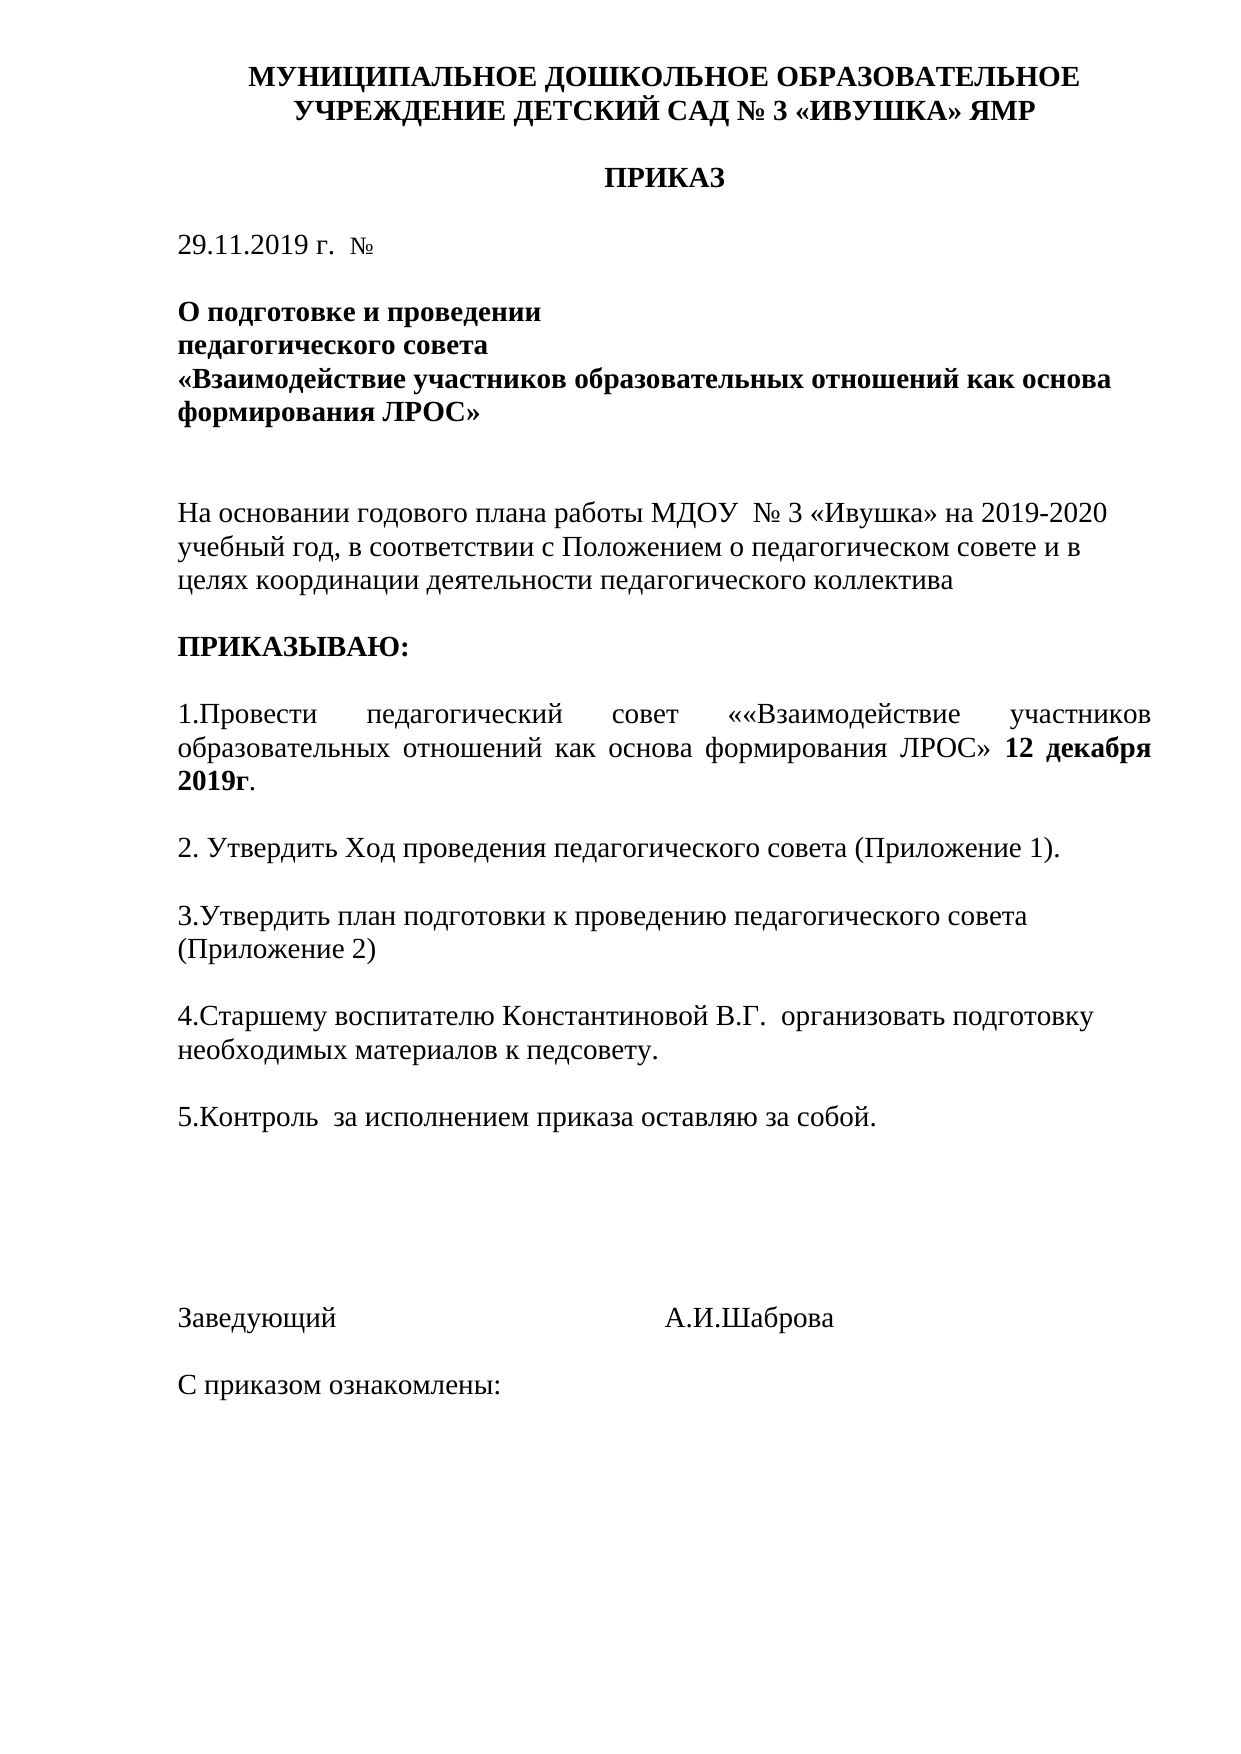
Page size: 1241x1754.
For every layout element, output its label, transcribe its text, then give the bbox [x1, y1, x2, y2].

text 5.Контроль за исполнением приказа оставляю за собой. [177, 1099, 1152, 1132]
text С приказом ознакомлены: [177, 1367, 1152, 1401]
text ПРИКАЗ [177, 160, 1152, 193]
text ПРИКАЗЫВАЮ: [177, 629, 1152, 663]
text 4.Старшему воспитателю Константиновой В.Г. организовать подготовку необходимых материалов к педсовету. [177, 998, 1152, 1065]
text 2. Утвердить Ход проведения педагогического совета (Приложение 1). [177, 831, 1152, 864]
text О подготовке и проведении [177, 294, 1152, 327]
text 1.Провести педагогический совет ««Взаимодействие участников образовательных отношений как основа формирования ЛРОС» 12 декабря 2019г. [177, 696, 1152, 797]
text 3.Утвердить план подготовки к проведению педагогического совета (Приложение 2) [177, 898, 1152, 965]
text На основании годового плана работы МДОУ № 3 «Ивушка» на 2019-2020 учебный год, в соответствии с Положением о педагогическом совете и в целях координации деятельности педагогического коллектива [177, 495, 1152, 596]
text МУНИЦИПАЛЬНОЕ ДОШКОЛЬНОЕ ОБРАЗОВАТЕЛЬНОЕ УЧРЕЖДЕНИЕ ДЕТСКИЙ САД № 3 «ИВУШКА» ЯМР [177, 59, 1152, 126]
text 29.11.2019 г. № [177, 227, 1152, 260]
text Заведующий А.И.Шаброва [177, 1300, 1152, 1334]
text «Взаимодействие участников образовательных отношений как основа формирования ЛРОС» [177, 361, 1152, 428]
text педагогического совета [177, 327, 1152, 361]
